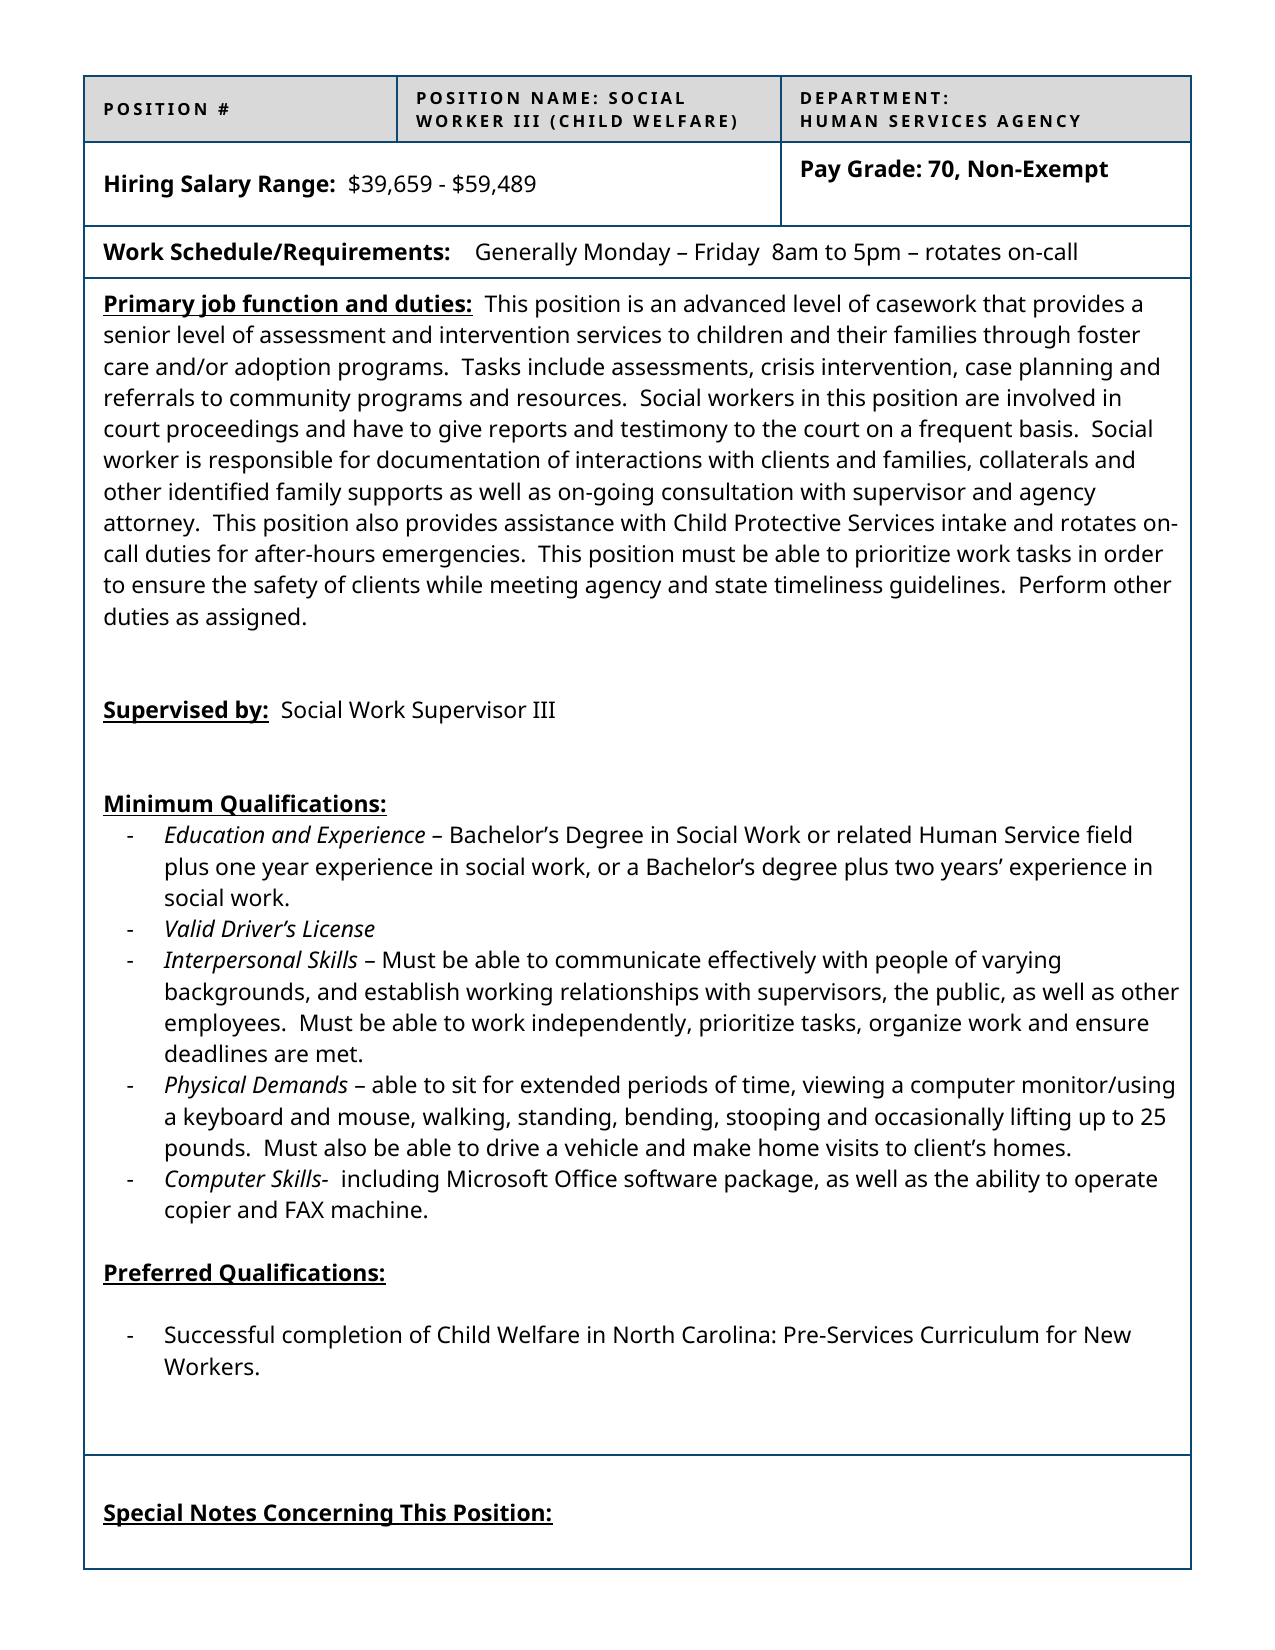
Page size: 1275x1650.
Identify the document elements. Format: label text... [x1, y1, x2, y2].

table_header Department: Human Services Agency [782, 77, 1190, 141]
table_cell Pay Grade: 70, Non-Exempt [782, 143, 1190, 224]
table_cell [85, 1456, 1190, 1568]
table_header Position NAmE: Social WOrker III (Child Welfare) [398, 77, 780, 141]
table_header Position # [85, 77, 396, 141]
table_cell Primary job function and duties: This position is an advanced level of casework that provides a senior level of assessment and intervention services to children and their families through foster care and/or adoption programs. Tasks include assessments, crisis intervention, case planning and referrals to community programs and resources. Social workers in this position are involved in court proceedings and have to give reports and testimony to the court on a frequent basis. Social worker is responsible for documentation of interactions with clients and families, collaterals and other identified family supports as well as on-going consultation with supervisor and agency attorney. This position also provides assistance with Child Protective Services intake and rotates on-call duties for after-hours emergencies. This position must be able to prioritize work tasks in order to ensure the safety of clients while meeting agency and state timeliness guidelines. Perform other duties as assigned. Supervised by: Social Work Supervisor III Minimum Qualifications: Education and Experience – Bachelor’s Degree in Social Work or related Human Service field plus one year experience in social work, or a Bachelor’s degree plus two years’ experience in social work. Valid Driver’s License Interpersonal Skills – Must be able to communicate effectively with people of varying backgrounds, and establish working relationships with supervisors, the public, as well as other employees. Must be able to work independently, prioritize tasks, organize work and ensure deadlines are met. Physical Demands – able to sit for extended periods of time, viewing a computer monitor/using a keyboard and mouse, walking, standing, bending, stooping and occasionally lifting up to 25 pounds. Must also be able to drive a vehicle and make home visits to client’s homes. Computer Skills- including Microsoft Office software package, as well as the ability to operate copier and FAX machine. Preferred Qualifications: Successful completion of Child Welfare in North Carolina: Pre-Services Curriculum for New Workers. [85, 279, 1190, 1454]
table_cell Work Schedule/Requirements: Generally Monday – Friday 8am to 5pm – rotates on-call [85, 227, 1190, 277]
table_cell Hiring Salary Range: $39,659 - $59,489 [85, 143, 780, 224]
